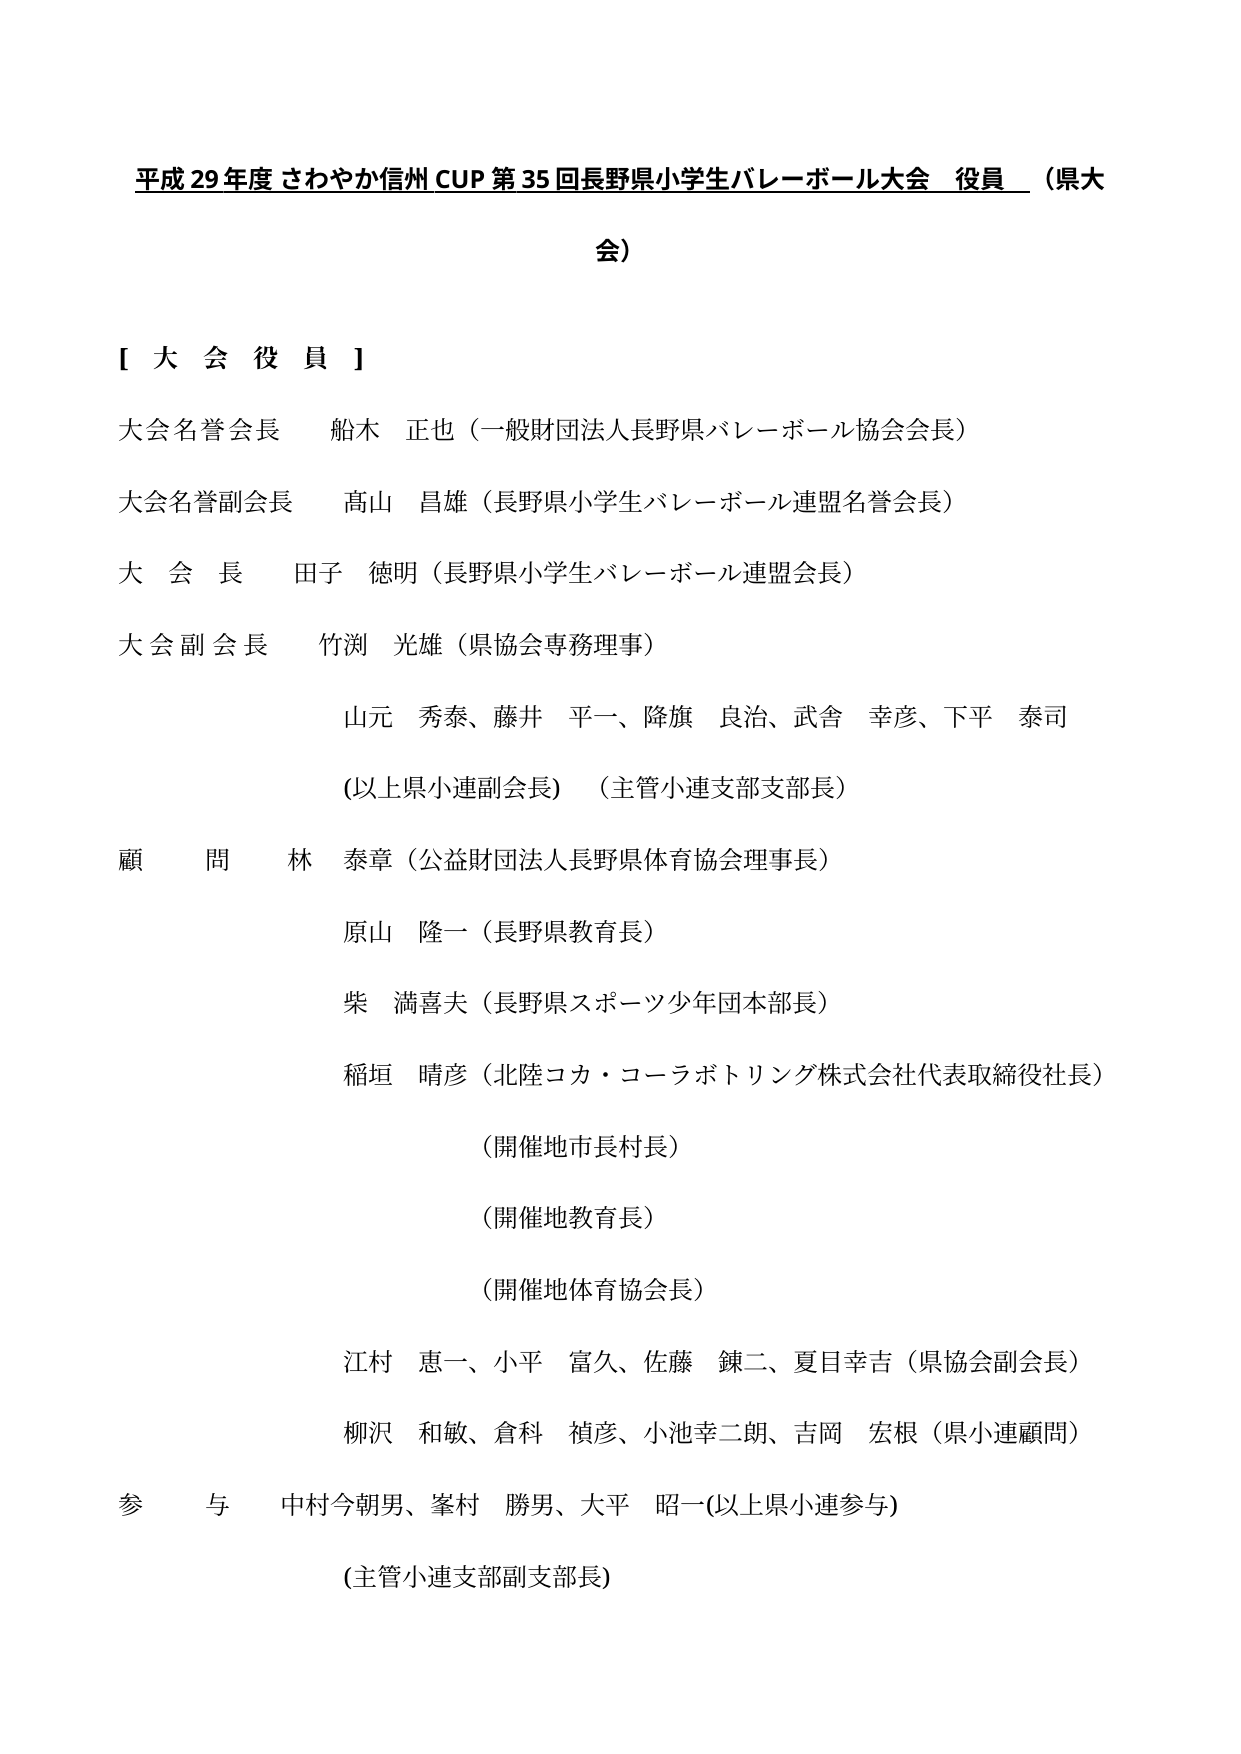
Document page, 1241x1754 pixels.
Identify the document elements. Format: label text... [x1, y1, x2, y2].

text 山元 秀泰、藤井 平一、降旗 良治、武舎 幸彦、下平 泰司 [118, 680, 1122, 751]
text 大会名誉副会長 髙山 昌雄（長野県小学生バレーボール連盟名誉会長） [118, 465, 1122, 536]
text （開催地教育長） [118, 1181, 1122, 1253]
text 柴 満喜夫（長野県スポーツ少年団本部長） [118, 966, 1122, 1038]
text （開催地体育協会長） [118, 1253, 1122, 1325]
text (主管小連支部副支部長) [168, 1540, 1122, 1611]
text 大会長 田子 徳明（長野県小学生バレーボール連盟会長） [118, 536, 1122, 608]
text 江村 恵一、小平 富久、佐藤 錬二、夏目幸吉（県協会副会長） [118, 1325, 1122, 1396]
text 稲垣 晴彦（北陸コカ・コーラボトリング株式会社代表取締役社長） [118, 1038, 1122, 1110]
text 参与 中村今朝男、峯村 勝男、大平 昭一(以上県小連参与) [118, 1468, 1122, 1540]
text 顧問 林 泰章（公益財団法人長野県体育協会理事長） [118, 823, 1122, 895]
text (以上県小連副会長) （主管小連支部支部長） [343, 751, 1122, 823]
text 大会名誉会長 船木 正也（一般財団法人長野県バレーボール協会会長） [118, 393, 1122, 465]
text [ 大 会 役 員 ] [118, 321, 1122, 393]
text 柳沢 和敏、倉科 禎彦、小池幸二朗、吉岡 宏根（県小連顧問） [118, 1396, 1122, 1468]
text 大会副会長 竹渕 光雄（県協会専務理事） [118, 608, 1122, 680]
text 原山 隆一（長野県教育長） [118, 895, 1122, 966]
text （開催地市長村長） [118, 1110, 1122, 1181]
text 平成29年度 さわやか信州CUP 第35回長野県小学生バレーボール大会 役員 （県大会） [118, 142, 1122, 286]
